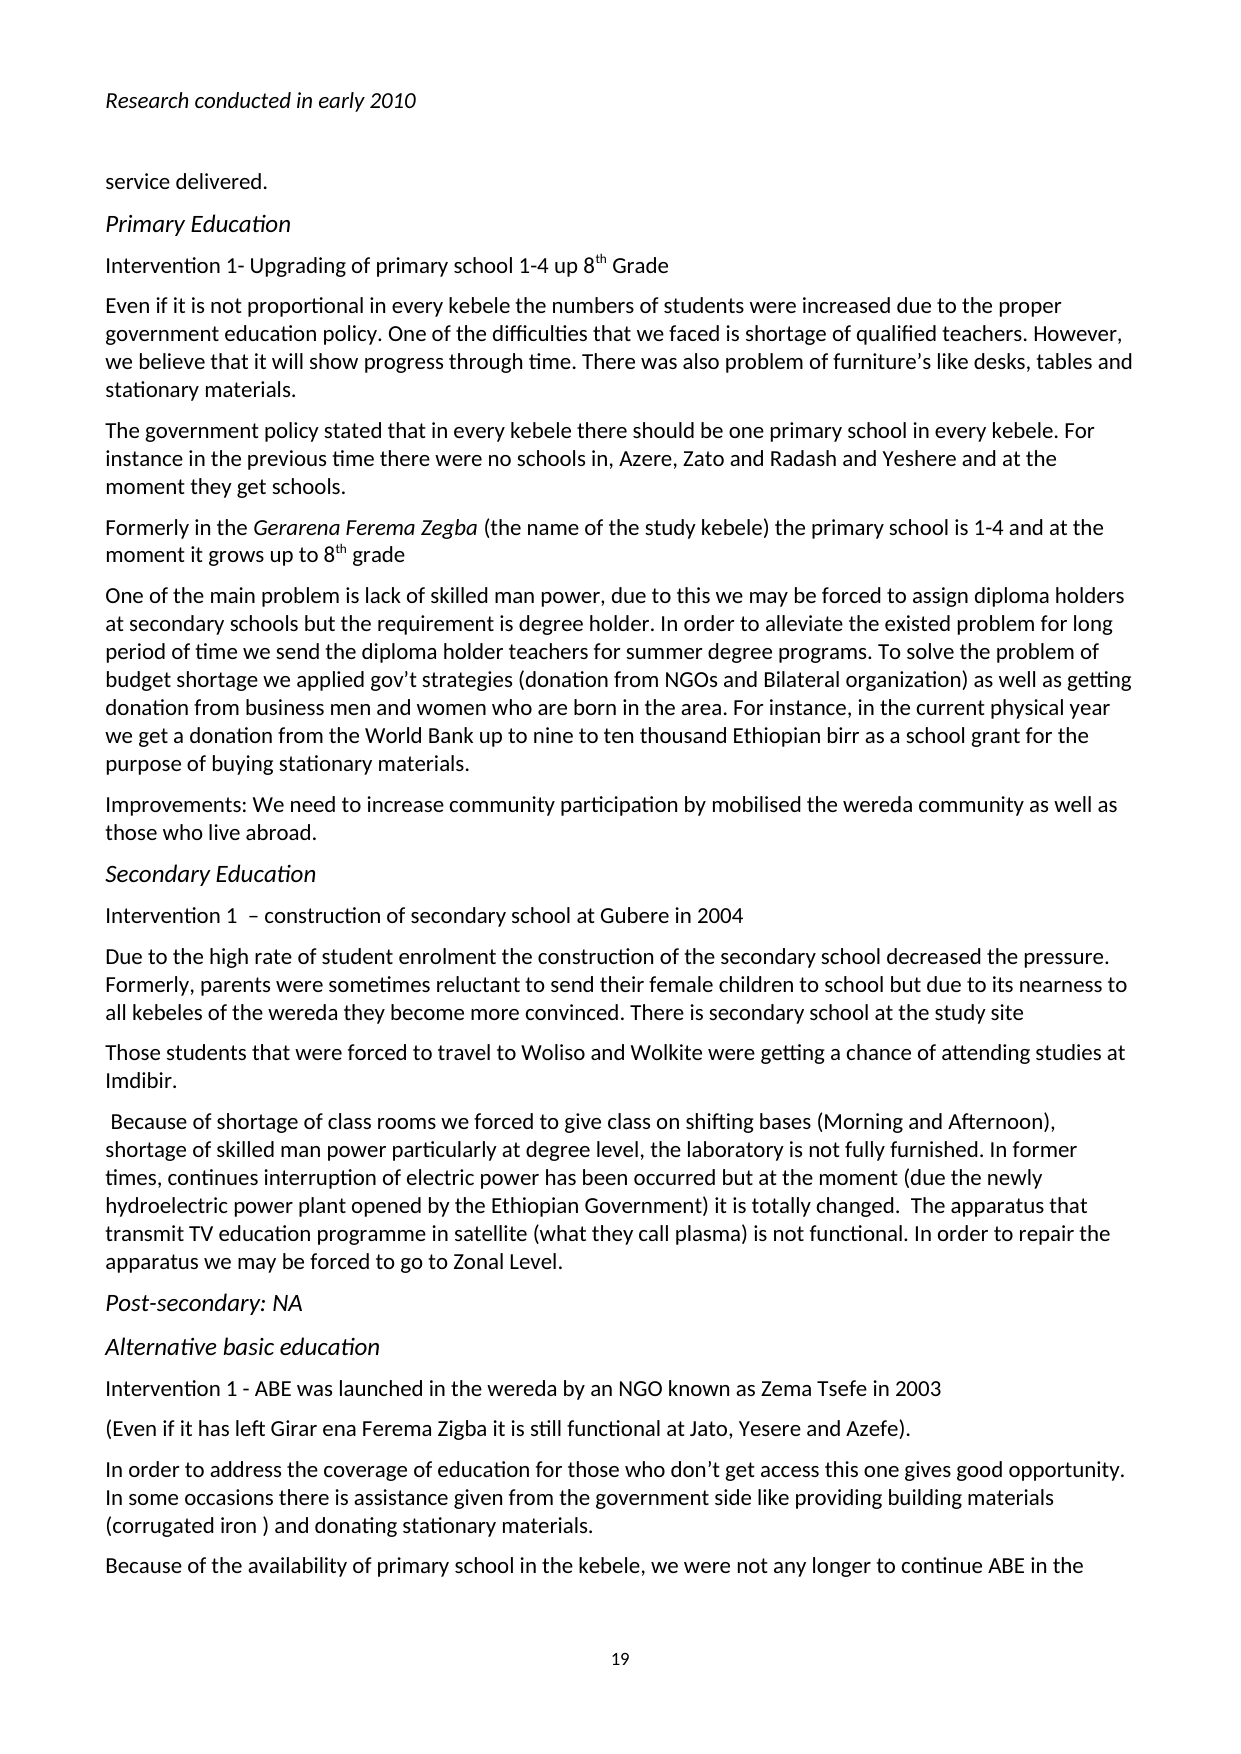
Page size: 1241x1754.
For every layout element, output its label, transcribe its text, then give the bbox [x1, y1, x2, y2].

text Those students that were forced to travel to Woliso and Wolkite were getting a chance of attending studies at Imdibir. [105, 1038, 1135, 1094]
subtitle Post-secondary: NA [105, 1288, 1135, 1318]
text Intervention 1 – construction of secondary school at Gubere in 2004 [105, 901, 1135, 929]
text Intervention 1 - ABE was launched in the wereda by an NGO known as Zema Tsefe in 2003 [105, 1374, 1135, 1402]
text In order to address the coverage of education for those who don’t get access this one gives good opportunity. In some occasions there is assistance given from the government side like providing building materials (corrugated iron ) and donating stationary materials. [105, 1455, 1135, 1539]
subtitle Secondary Education [105, 858, 1135, 889]
text Because of shortage of class rooms we forced to give class on shifting bases (Morning and Afternoon), shortage of skilled man power particularly at degree level, the laboratory is not fully furnished. In former times, continues interruption of electric power has been occurred but at the moment (due the newly hydroelectric power plant opened by the Ethiopian Government) it is totally changed. The apparatus that transmit TV education programme in satellite (what they call plasma) is not functional. In order to repair the apparatus we may be forced to go to Zonal Level. [105, 1107, 1135, 1275]
subtitle Alternative basic education [105, 1331, 1135, 1361]
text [105, 167, 1135, 195]
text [105, 1551, 1135, 1579]
text Formerly in the Gerarena Ferema Zegba (the name of the study kebele) the primary school is 1-4 and at the moment it grows up to 8th grade [105, 513, 1135, 569]
text Due to the high rate of student enrolment the construction of the secondary school decreased the pressure. Formerly, parents were sometimes reluctant to send their female children to school but due to its nearness to all kebeles of the wereda they become more convinced. There is secondary school at the study site [105, 942, 1135, 1026]
text (Even if it has left Girar ena Ferema Zigba it is still functional at Jato, Yesere and Azefe). [105, 1414, 1135, 1442]
text The government policy stated that in every kebele there should be one primary school in every kebele. For instance in the previous time there were no schools in, Azere, Zato and Radash and Yeshere and at the moment they get schools. [105, 416, 1135, 500]
subtitle Primary Education [105, 208, 1135, 238]
text One of the main problem is lack of skilled man power, due to this we may be forced to assign diploma holders at secondary schools but the requirement is degree holder. In order to alleviate the existed problem for long period of time we send the diploma holder teachers for summer degree programs. To solve the problem of budget shortage we applied gov’t strategies (donation from NGOs and Bilateral organization) as well as getting donation from business men and women who are born in the area. For instance, in the current physical year we get a donation from the World Bank up to nine to ten thousand Ethiopian birr as a school grant for the purpose of buying stationary materials. [105, 581, 1135, 777]
text Improvements: We need to increase community participation by mobilised the wereda community as well as those who live abroad. [105, 790, 1135, 846]
text Even if it is not proportional in every kebele the numbers of students were increased due to the proper government education policy. One of the difficulties that we faced is shortage of qualified teachers. However, we believe that it will show progress through time. There was also problem of furniture’s like desks, tables and stationary materials. [105, 291, 1135, 403]
text Intervention 1- Upgrading of primary school 1-4 up 8th Grade [105, 251, 1135, 279]
